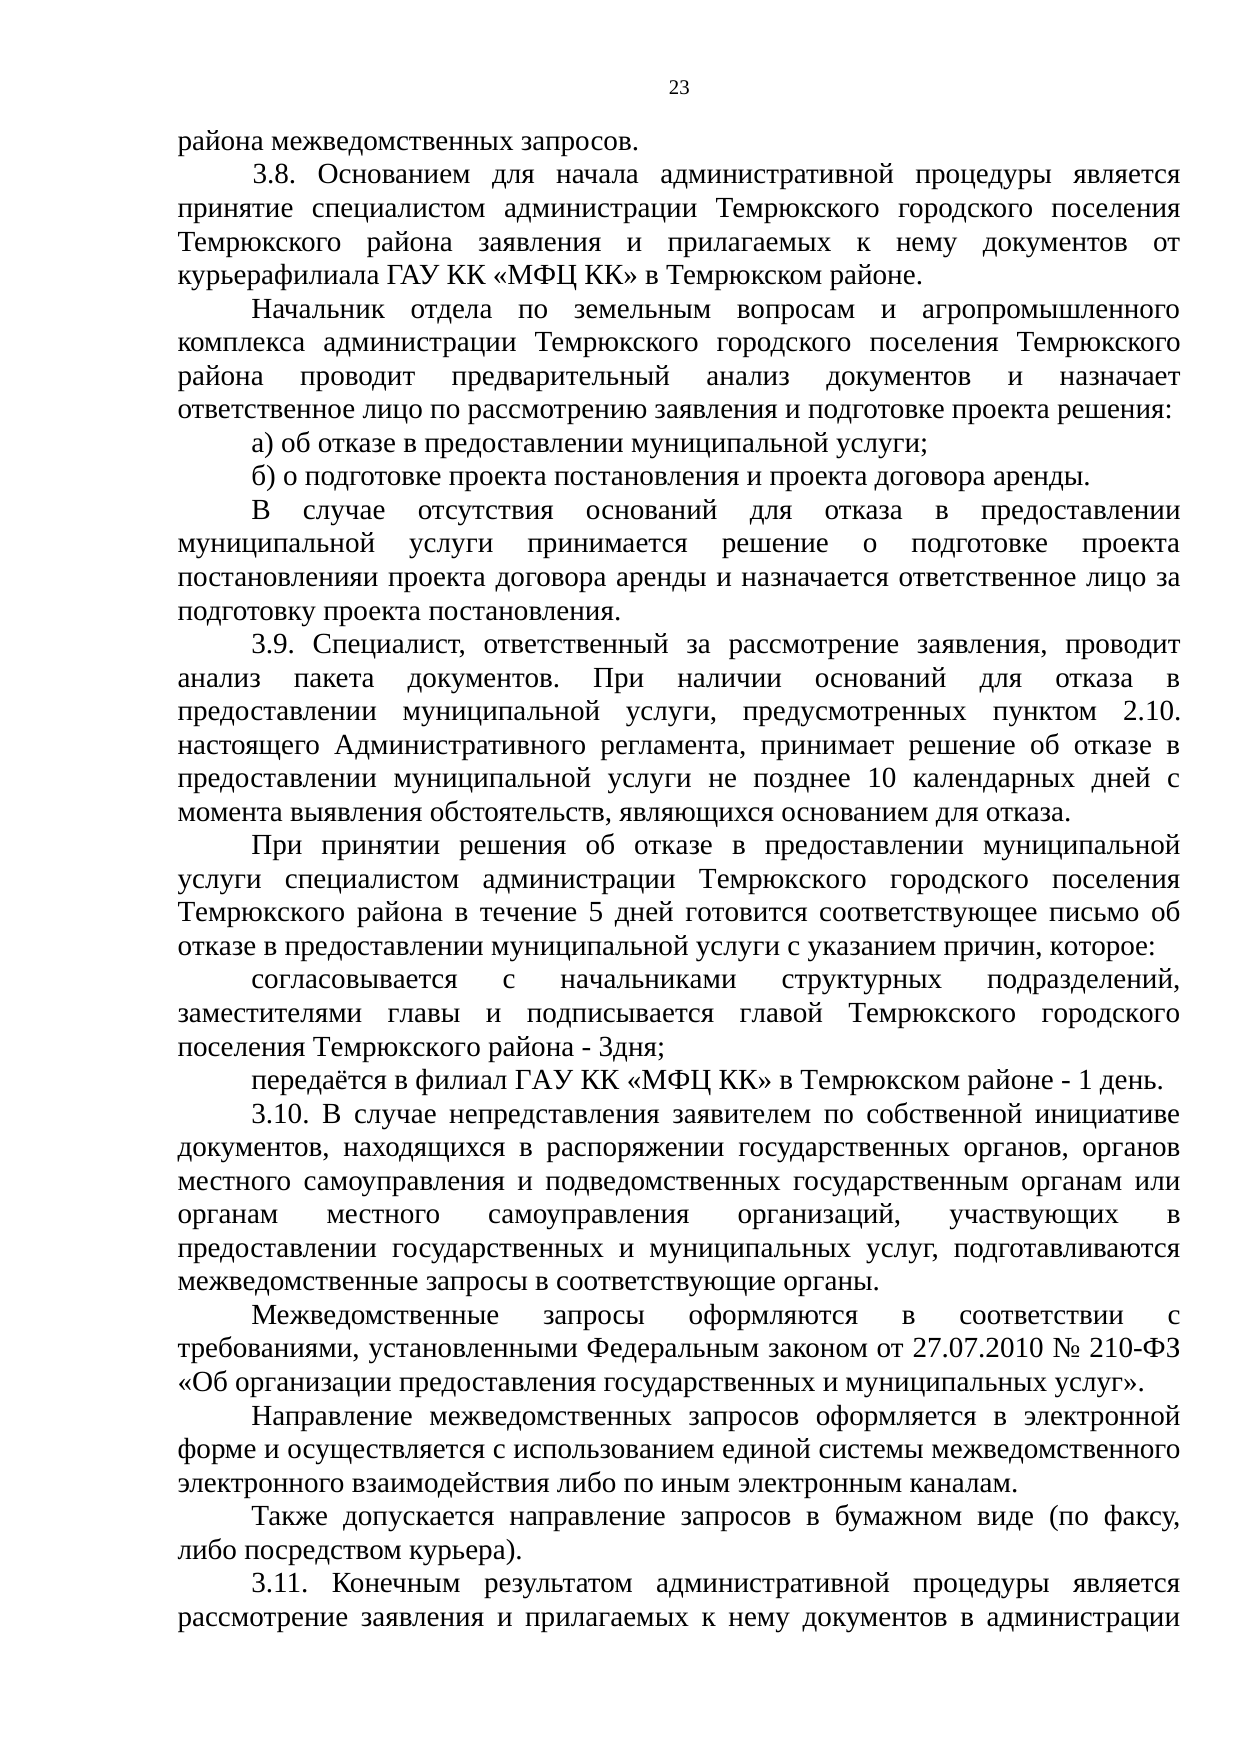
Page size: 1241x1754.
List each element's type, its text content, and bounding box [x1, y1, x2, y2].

text При принятии решения об отказе в предоставлении муниципальной услуги специалистом администрации Темрюкского городского поселения Темрюкского района в течение 5 дней готовится соответствующее письмо об отказе в предоставлении муниципальной услуги с указанием причин, которое: [177, 827, 1181, 962]
text Также допускается направление запросов в бумажном виде (по факсу, либо посредством курьера). [177, 1498, 1181, 1565]
text согласовывается с начальниками структурных подразделений, заместителями главы и подписывается главой Темрюкского городского поселения Темрюкского района - 3дня; [177, 962, 1181, 1062]
text 3.10. В случае непредставления заявителем по собственной инициативе документов, находящихся в распоряжении государственных органов, органов местного самоуправления и подведомственных государственным органам или органам местного самоуправления организаций, участвующих в предоставлении государственных и муниципальных услуг, подготавливаются межведомственные запросы в соответствующие органы. [177, 1096, 1181, 1297]
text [177, 123, 1181, 157]
text Межведомственные запросы оформляются в соответствии с требованиями, установленными Федеральным законом от 27.07.2010 № 210-ФЗ «Об организации предоставления государственных и муниципальных услуг». [177, 1297, 1181, 1398]
text 3.9. Специалист, ответственный за рассмотрение заявления, проводит анализ пакета документов. При наличии оснований для отказа в предоставлении муниципальной услуги, предусмотренных пунктом 2.10. настоящего Административного регламента, принимает решение об отказе в предоставлении муниципальной услуги не позднее 10 календарных дней с момента выявления обстоятельств, являющихся основанием для отказа. [177, 626, 1181, 827]
text передаётся в филиал ГАУ КК «МФЦ КК» в Темрюкском районе - 1 день. [177, 1062, 1181, 1096]
text В случае отсутствия оснований для отказа в предоставлении муниципальной услуги принимается решение о подготовке проекта постановленияи проекта договора аренды и назначается ответственное лицо за подготовку проекта постановления. [177, 492, 1181, 626]
text б) о подготовке проекта постановления и проекта договора аренды. [177, 458, 1181, 492]
text Направление межведомственных запросов оформляется в электронной форме и осуществляется с использованием единой системы межведомственного электронного взаимодействия либо по иным электронным каналам. [177, 1398, 1181, 1498]
text Начальник отдела по земельным вопросам и агропромышленного комплекса администрации Темрюкского городского поселения Темрюкского района проводит предварительный анализ документов и назначает ответственное лицо по рассмотрению заявления и подготовке проекта решения: [177, 291, 1181, 425]
text а) об отказе в предоставлении муниципальной услуги; [177, 425, 1181, 458]
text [177, 1565, 1181, 1632]
text 3.8. Основанием для начала административной процедуры является принятие специалистом администрации Темрюкского городского поселения Темрюкского района заявления и прилагаемых к нему документов от курьерафилиала ГАУ КК «МФЦ КК» в Темрюкском районе. [177, 157, 1181, 291]
